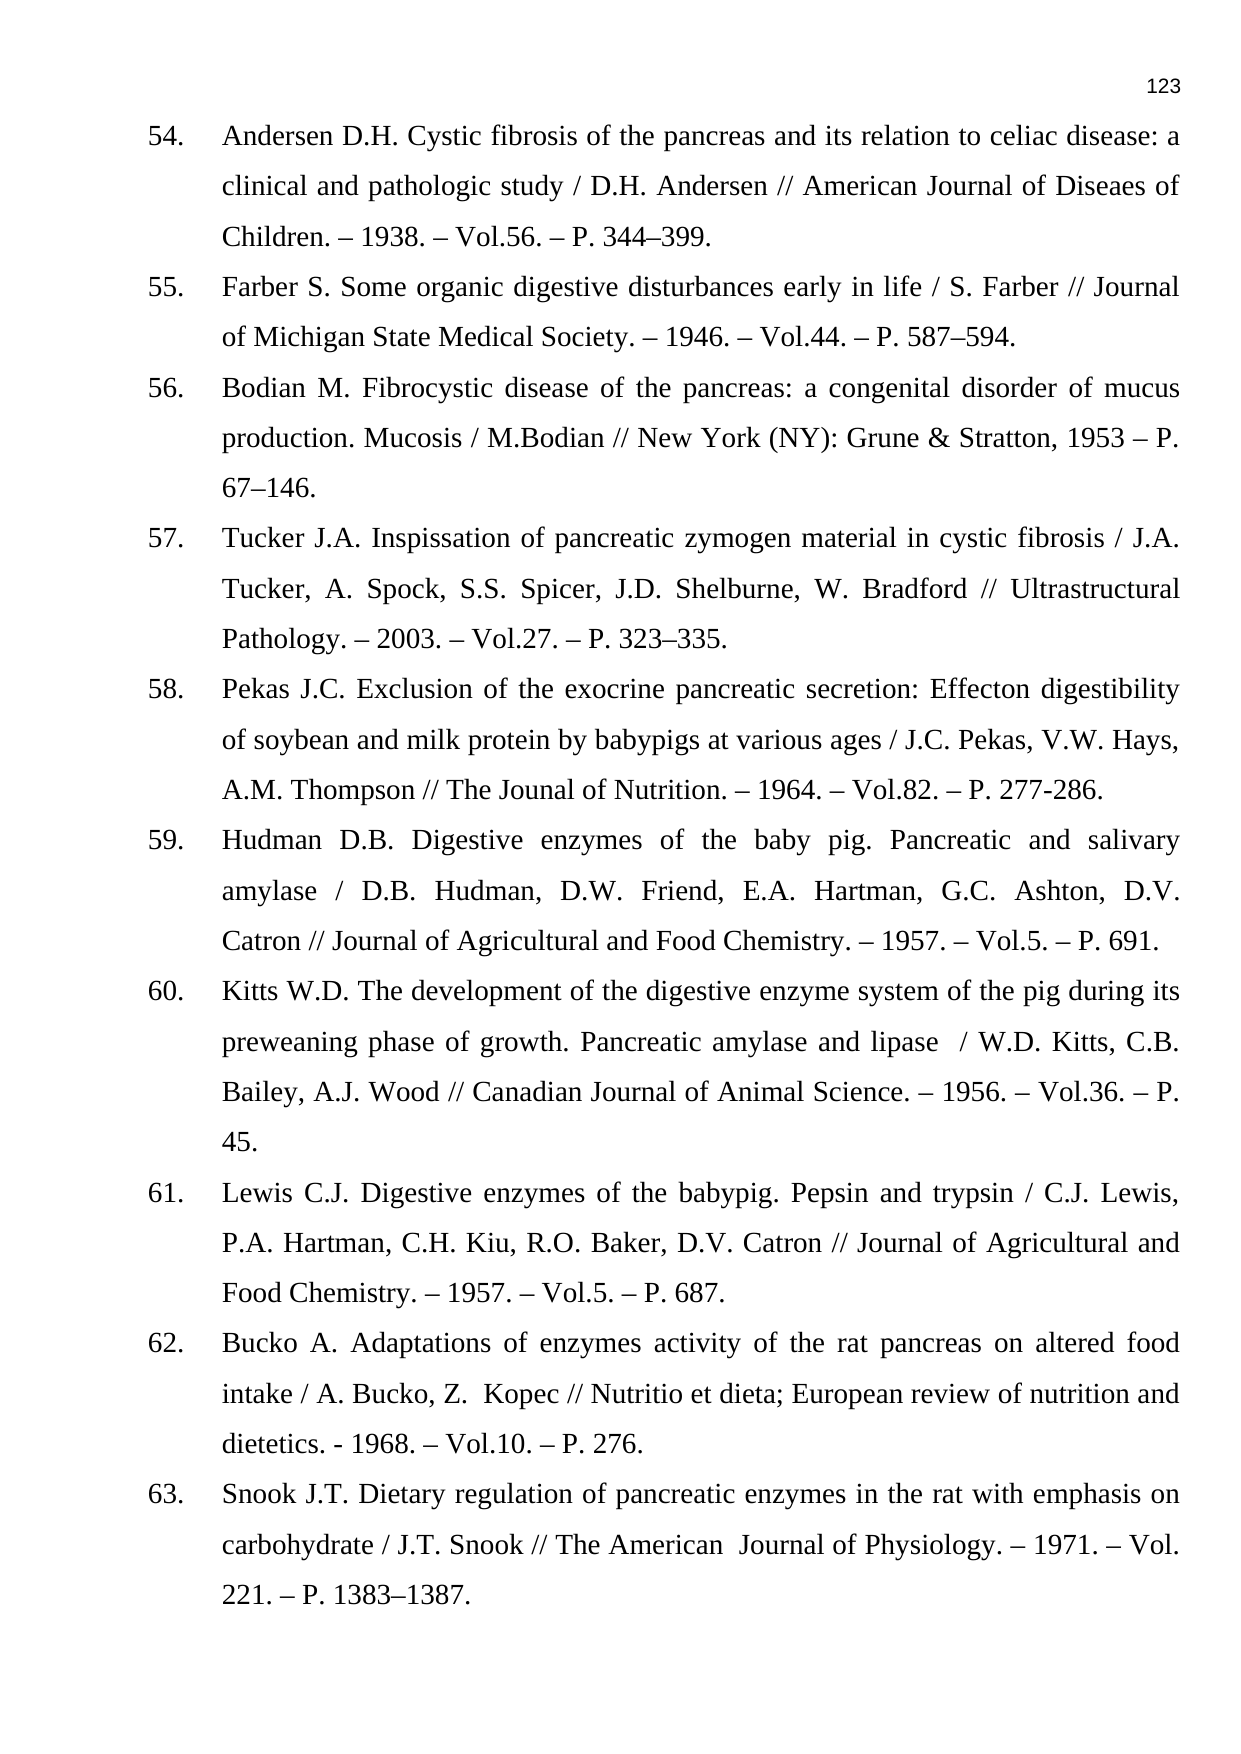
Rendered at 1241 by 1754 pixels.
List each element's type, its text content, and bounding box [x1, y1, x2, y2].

list Andersen D.H. Cystic fibrosis of the pancreas and its relation to celiac disease: a clinical and pathologic study / D.H. Andersen // American Journal of Diseaes of Children. – 1938. – Vol.56. – P. 344–399. [148, 118, 1181, 252]
list Snook J.T. Dietary regulation of pancreatic enzymes in the rat with emphasis on carbohydrate / J.T. Snook // The American Journal of Physiology. – 1971. – Vol. 221. – P. 1383–1387. [148, 1477, 1181, 1611]
list Pekas J.C. Exclusion of the exocrine pancreatic secretion: Effecton digestibility of soybean and milk protein by babypigs at various ages / J.C. Pekas, V.W. Hays, A.M. Thompson // The Jounal of Nutrition. – 1964. – Vol.82. – P. 277-286. [148, 672, 1181, 806]
list Kitts W.D. The development of the digestive enzyme system of the pig during its preweaning phase of growth. Pancreatic amylase and lipase / W.D. Kitts, C.B. Bailey, A.J. Wood // Canadian Journal of Animal Science. – 1956. – Vol.36. – P. 45. [148, 973, 1181, 1158]
list Hudman D.B. Digestive enzymes of the baby pig. Pancreatic and salivary amylase / D.B. Hudman, D.W. Friend, E.A. Hartman, G.C. Ashton, D.V. Catron // Journal of Agricultural and Food Chemistry. – 1957. – Vol.5. – P. 691. [148, 822, 1181, 957]
list Bodian M. Fibrocystic disease of the pancreas: a congenital disorder of mucus production. Mucosis / M.Bodian // New York (NY): Grune & Stratton, 1953 – P. 67–146. [148, 370, 1181, 504]
list Lewis C.J. Digestive enzymes of the babypig. Pepsin and trypsin / C.J. Lewis, P.A. Hartman, C.H. Kiu, R.O. Baker, D.V. Catron // Journal of Agricultural and Food Chemistry. – 1957. – Vol.5. – P. 687. [148, 1175, 1181, 1309]
list Bucko A. Adaptations of enzymes activity of the rat pancreas on altered food intake / A. Bucko, Z. Kopec // Nutritio et dieta; European review of nutrition and dietetics. - 1968. – Vol.10. – P. 276. [148, 1326, 1181, 1460]
list Farber S. Some organic digestive disturbances early in life / S. Farber // Journal of Michigan State Medical Society. – 1946. – Vol.44. – P. 587–594. [148, 269, 1181, 353]
list Tucker J.A. Inspissation of pancreatic zymogen material in cystic fibrosis / J.A. Tucker, A. Spock, S.S. Spicer, J.D. Shelburne, W. Bradford // Ultrastructural Pathology. – 2003. – Vol.27. – P. 323–335. [148, 521, 1181, 655]
